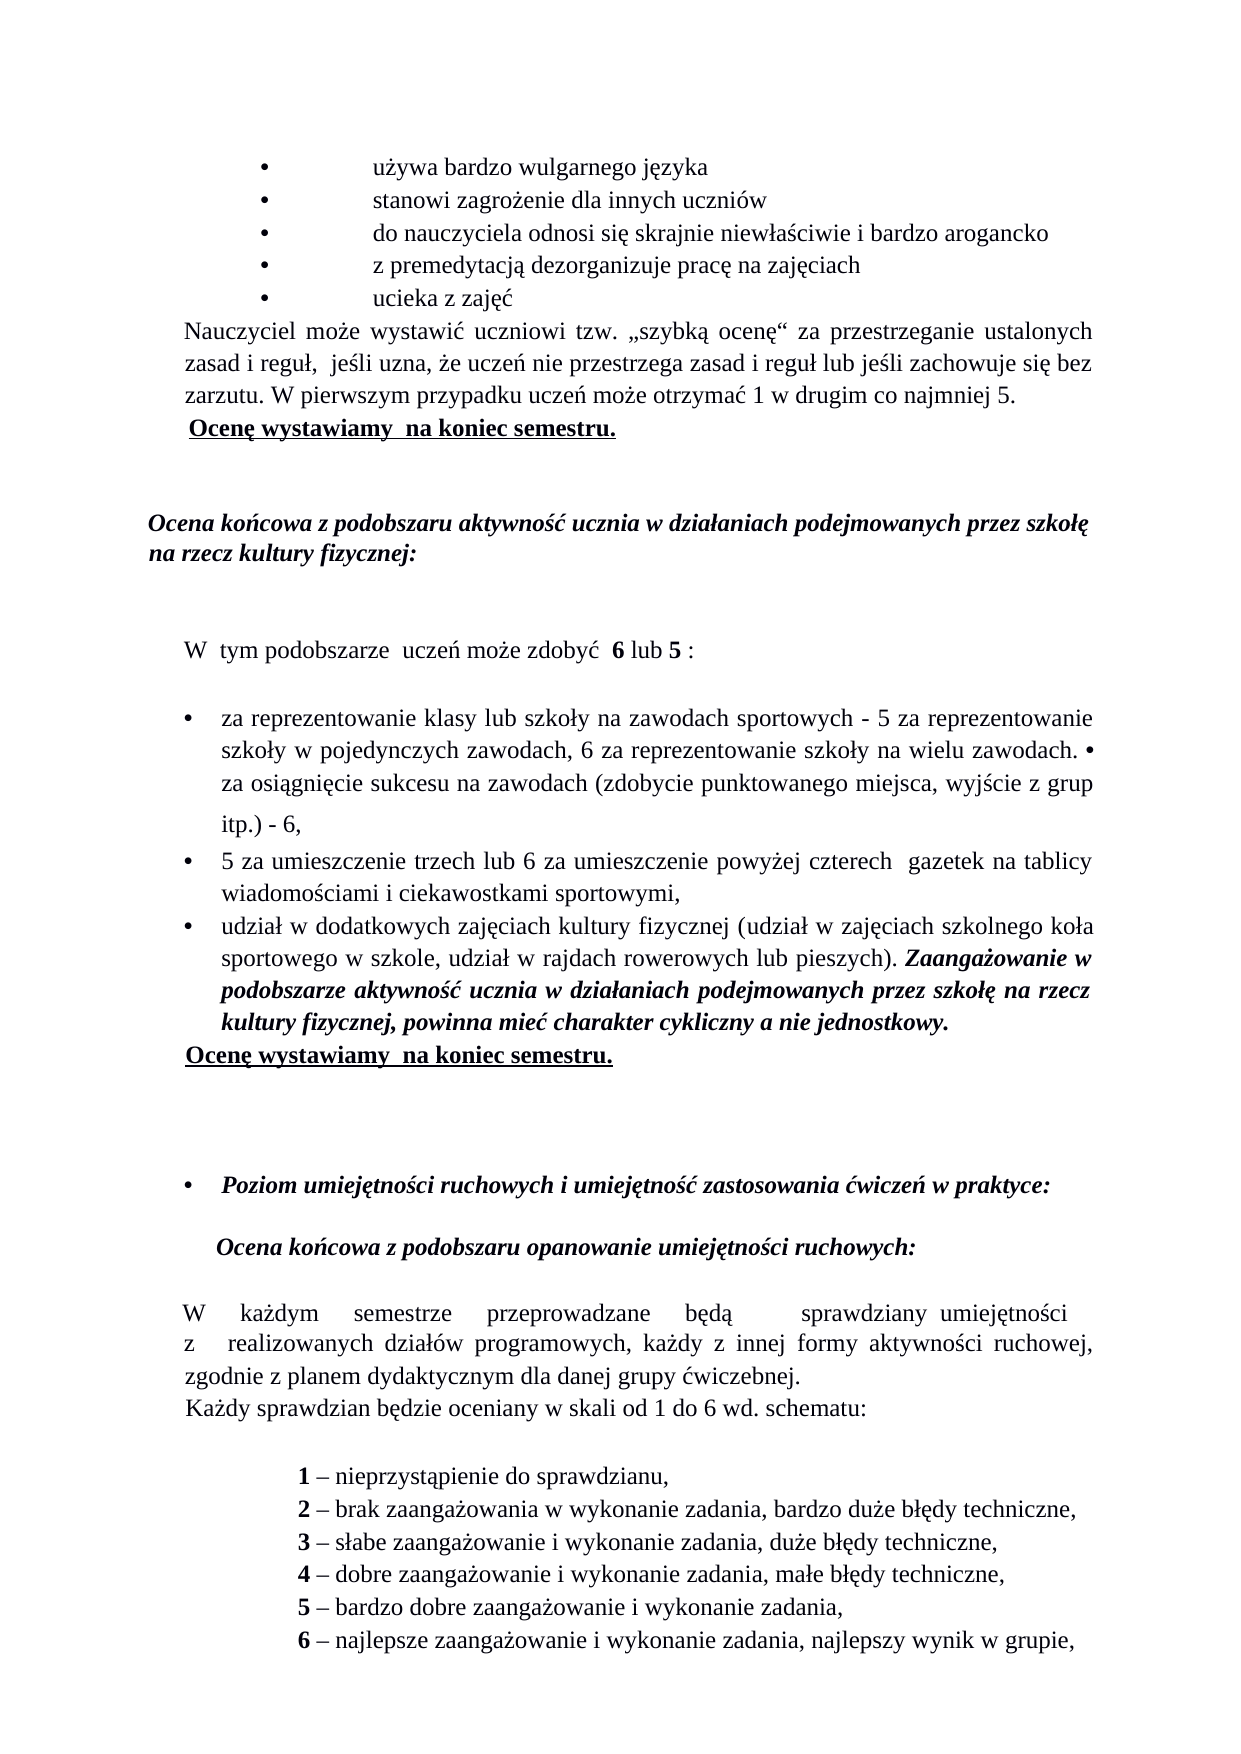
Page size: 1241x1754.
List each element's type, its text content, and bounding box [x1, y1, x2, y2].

list za reprezentowanie klasy lub szkoły na zawodach sportowych - 5 za reprezentowanie szkoły w pojedynczych zawodach, 6 za reprezentowanie szkoły na wielu zawodach. • za osiągnięcie sukcesu na zawodach (zdobycie punktowanego miejsca, wyjście z grup itp.) - 6, [183, 703, 1094, 841]
text z realizowanych działów programowych, każdy z innej formy aktywności ruchowej, zgodnie z planem dydaktycznym dla danej grupy ćwiczebnej. [183, 1331, 1094, 1392]
text W tym podobszarze uczeń może zdobyć 6 lub 5 : [183, 635, 1094, 664]
list – najlepsze zaangażowanie i wykonanie zadania, najlepszy wynik w grupie, [298, 1625, 1094, 1654]
list – dobre zaangażowanie i wykonanie zadania, małe błędy techniczne, [298, 1559, 1094, 1588]
text Nauczyciel może wystawić uczniowi tzw. „szybką ocenę“ za przestrzeganie ustalonych zasad i reguł, jeśli uzna, że uczeń nie przestrzega zasad i reguł lub jeśli zachowuje się bez zarzutu. W pierwszym przypadku uczeń może otrzymać 1 w drugim co najmniej 5. [183, 316, 1094, 409]
text W każdym semestrze przeprowadzane będą sprawdziany umiejętności [141, 1298, 1099, 1327]
list 5 za umieszczenie trzech lub 6 za umieszczenie powyżej czterech gazetek na tablicy wiadomościami i ciekawostkami sportowymi, [183, 846, 1094, 907]
list – słabe zaangażowanie i wykonanie zadania, duże błędy techniczne, [298, 1527, 1094, 1556]
text Ocenę wystawiamy na koniec semestru. [183, 413, 1094, 442]
text Każdy sprawdzian będzie oceniany w skali od 1 do 6 wd. schematu: [148, 1393, 1094, 1421]
list – nieprzystąpienie do sprawdzianu, [298, 1461, 1094, 1490]
list ucieka z zajęć [260, 283, 1094, 312]
list – bardzo dobre zaangażowanie i wykonanie zadania, [298, 1592, 1094, 1621]
text Ocena końcowa z podobszaru opanowanie umiejętności ruchowych: [141, 1232, 1099, 1261]
text Ocena końcowa z podobszaru aktywność ucznia w działaniach podejmowanych przez szkołę na rzecz kultury fizycznej: [148, 508, 1099, 566]
list do nauczyciela odnosi się skrajnie niewłaściwie i bardzo arogancko [260, 218, 1094, 246]
list z premedytacją dezorganizuje pracę na zajęciach [260, 250, 1094, 279]
list stanowi zagrożenie dla innych uczniów [260, 185, 1094, 214]
list udział w dodatkowych zajęciach kultury fizycznej (udział w zajęciach szkolnego koła sportowego w szkole, udział w rajdach rowerowych lub pieszych). Zaangażowanie w podobszarze aktywność ucznia w działaniach podejmowanych przez szkołę na rzecz kultury fizycznej, powinna mieć charakter cykliczny a nie jednostkowy. [183, 911, 1094, 1036]
list używa bardzo wulgarnego języka [260, 152, 1094, 181]
list Poziom umiejętności ruchowych i umiejętność zastosowania ćwiczeń w praktyce: [183, 1170, 1094, 1198]
text Ocenę wystawiamy na koniec semestru. [148, 1040, 1099, 1069]
list – brak zaangażowania w wykonanie zadania, bardzo duże błędy techniczne, [298, 1494, 1094, 1523]
